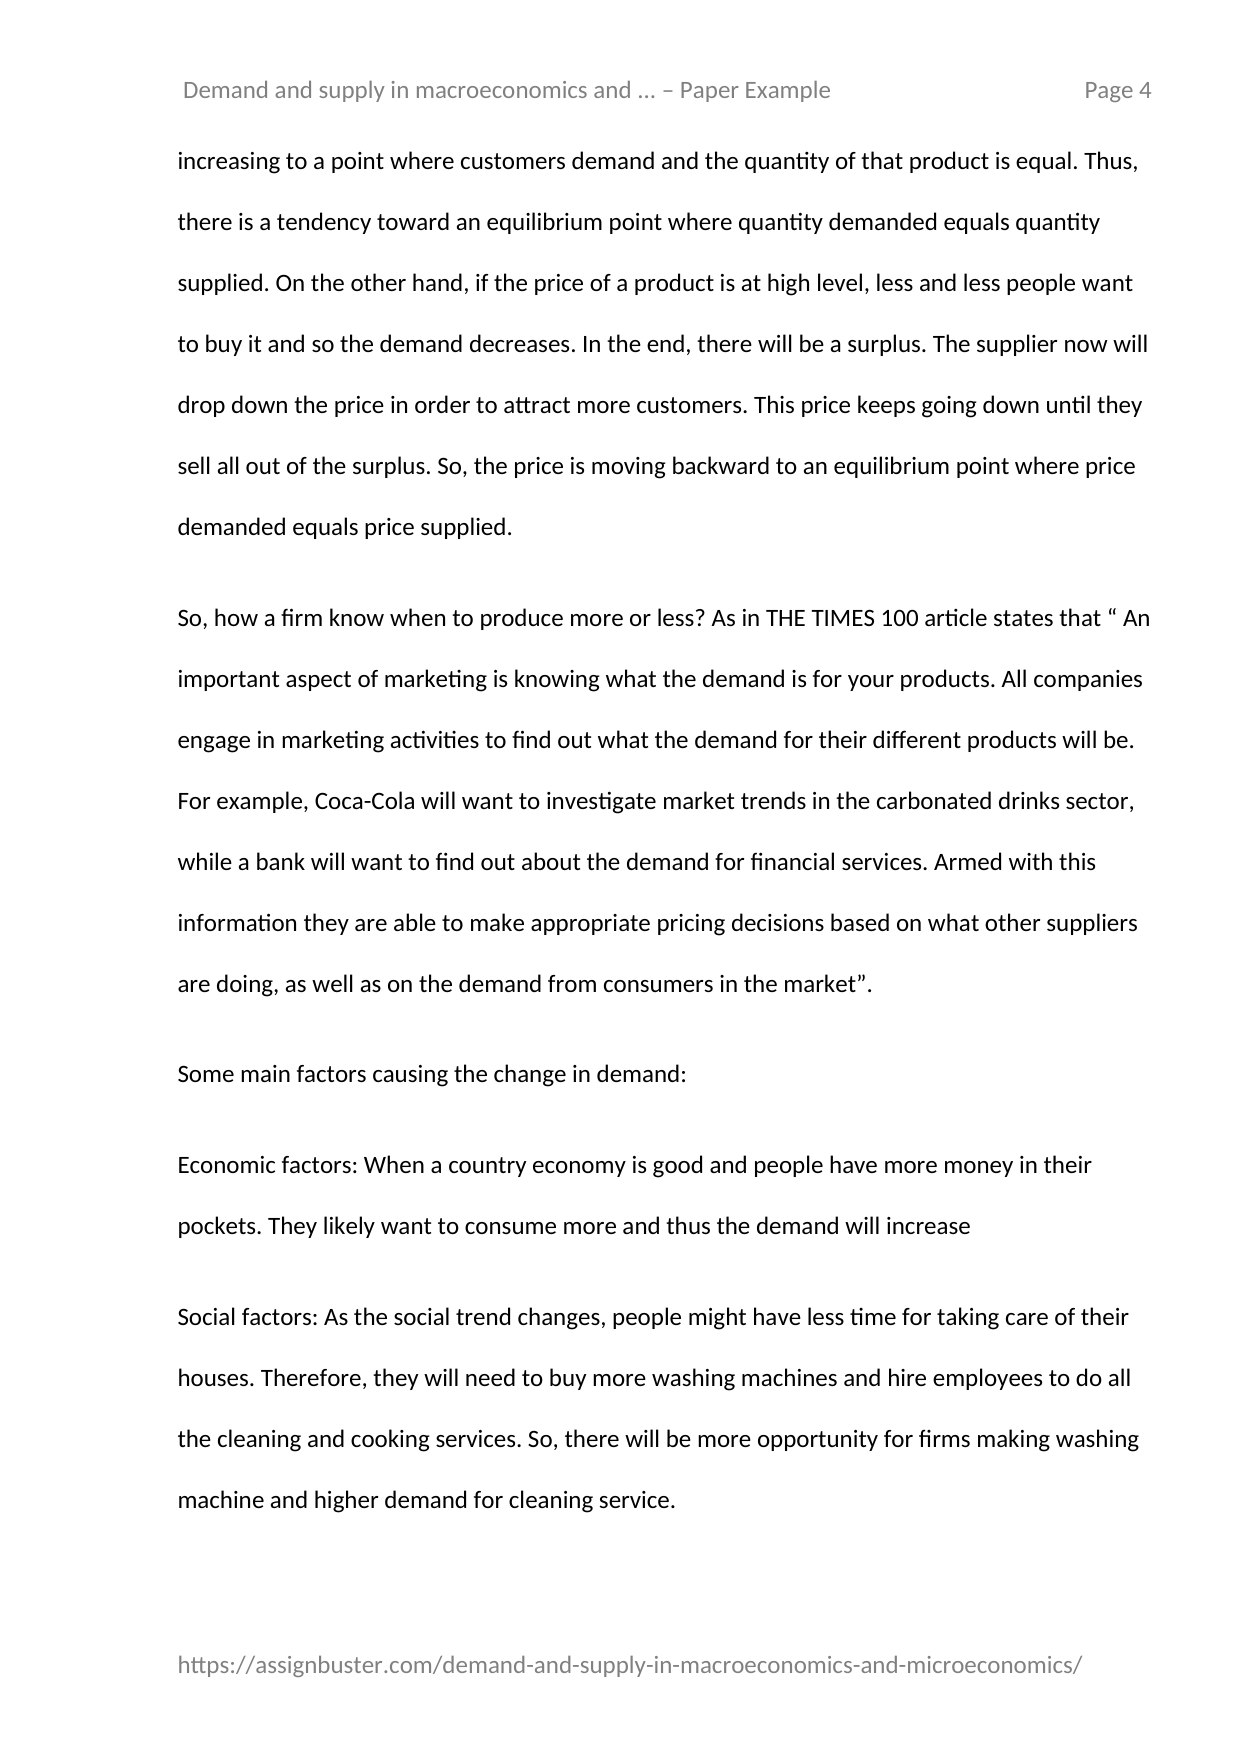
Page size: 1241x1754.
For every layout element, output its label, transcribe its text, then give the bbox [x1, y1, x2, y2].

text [177, 145, 1152, 542]
text Social factors: As the social trend changes, people might have less time for taking care of their houses. Therefore, they will need to buy more washing machines and hire employees to do all the cleaning and cooking services. So, there will be more opportunity for firms making washing machine and higher demand for cleaning service. [177, 1301, 1152, 1514]
text So, how a firm know when to produce more or less? As in THE TIMES 100 article states that “ An important aspect of marketing is knowing what the demand is for your products. All companies engage in marketing activities to find out what the demand for their different products will be. For example, Coca-Cola will want to investigate market trends in the carbonated drinks sector, while a bank will want to find out about the demand for financial services. Armed with this information they are able to make appropriate pricing decisions based on what other suppliers are doing, as well as on the demand from consumers in the market”. [177, 602, 1152, 998]
text Economic factors: When a country economy is good and people have more money in their pockets. They likely want to consume more and thus the demand will increase [177, 1149, 1152, 1241]
text Some main factors causing the change in demand: [177, 1058, 1152, 1089]
